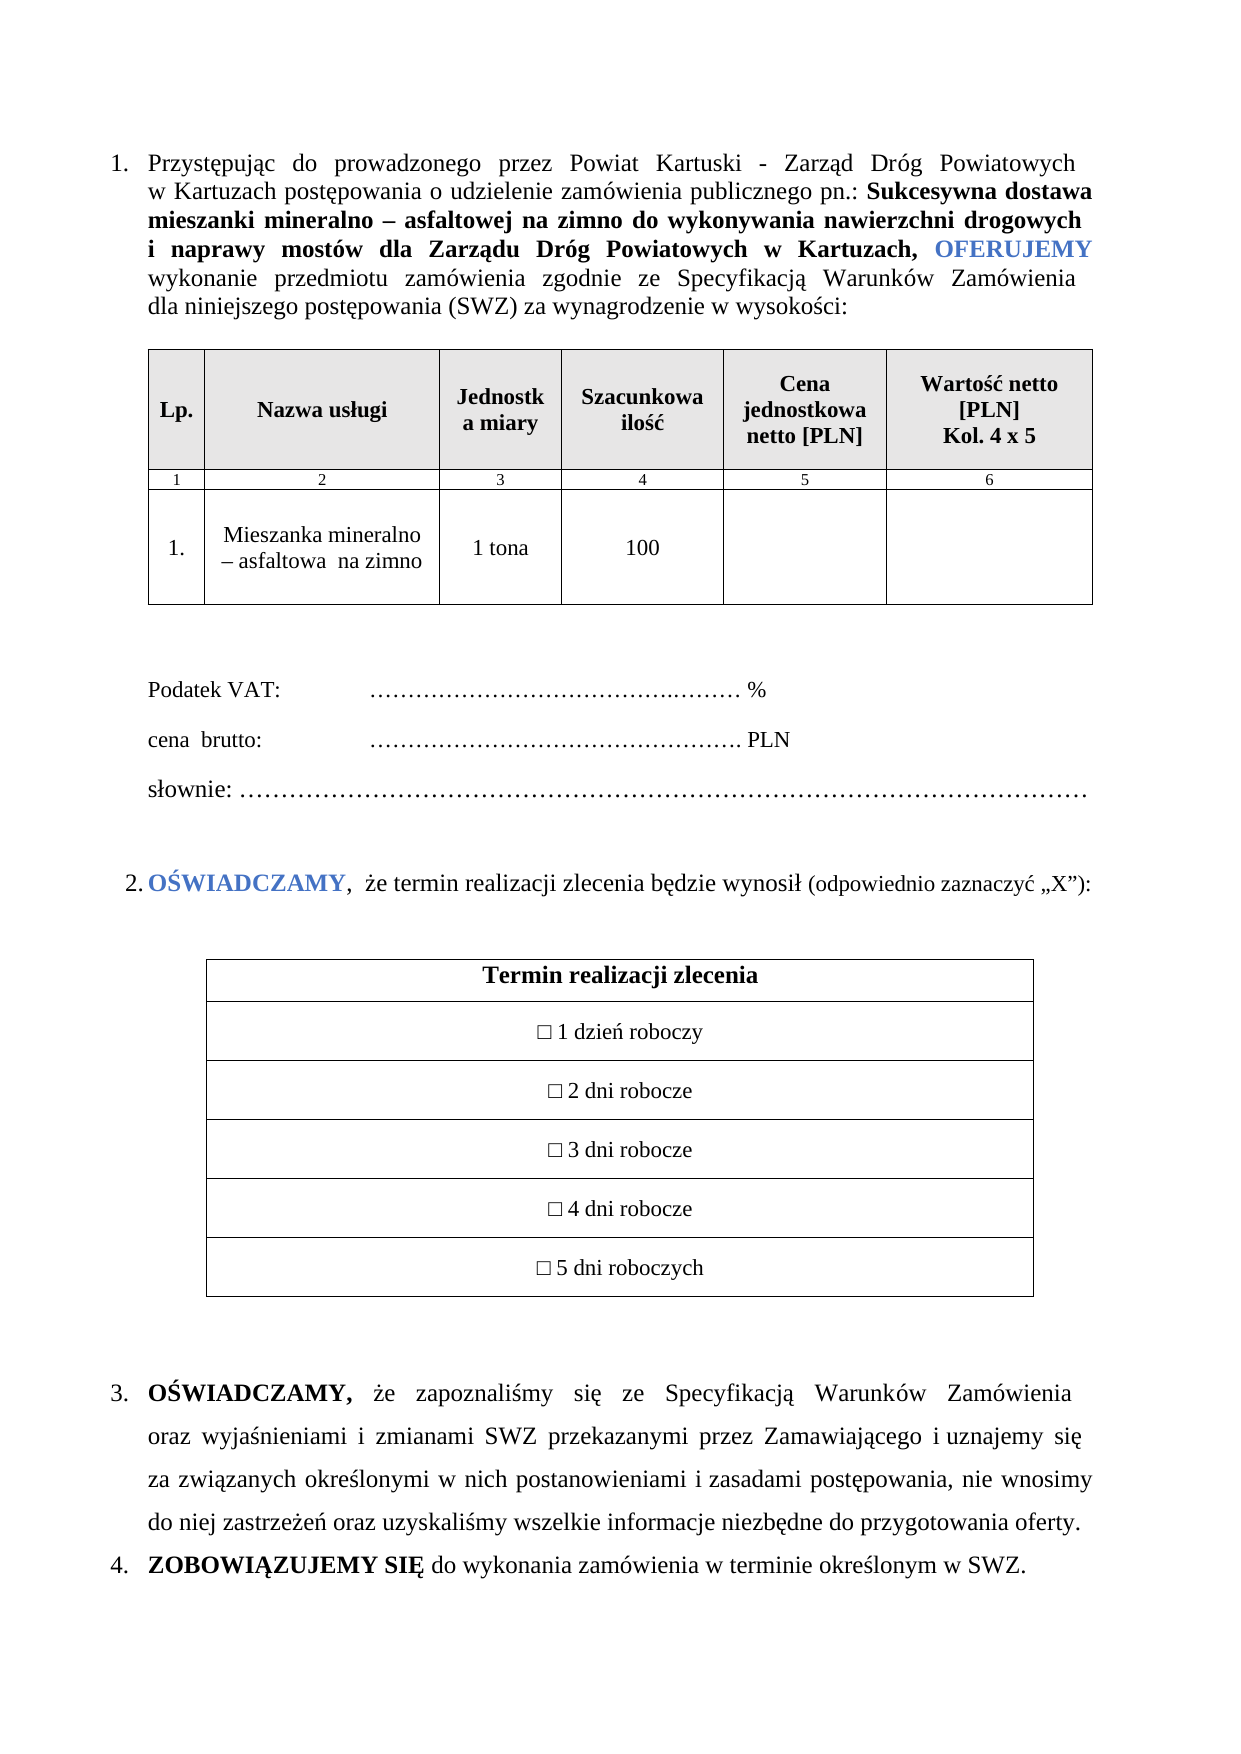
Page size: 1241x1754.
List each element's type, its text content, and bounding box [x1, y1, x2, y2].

table_cell 1. [149, 490, 204, 604]
table_cell □ 3 dni robocze [207, 1120, 1033, 1178]
table_cell 6 [887, 470, 1092, 489]
table_header Nazwa usługi [205, 350, 439, 469]
table_header Wartość netto [PLN] Kol. 4 x 5 [887, 350, 1092, 469]
table_header Lp. [149, 350, 204, 469]
text słownie: ………………………………………………………………………………………… [148, 768, 1093, 805]
table_cell □ 1 dzień roboczy [207, 1002, 1033, 1060]
list Przystępując do prowadzonego przez Powiat Kartuski - Zarząd Dróg Powiatowych w Kartuzach postępowania o udzielenie zamówienia publicznego pn.: Sukcesywna dostawa mieszanki mineralno – asfaltowej na zimno do wykonywania nawierzchni drogowych i naprawy mostów dla Zarządu Dróg Powiatowych w Kartuzach, OFERUJEMY wykonanie przedmiotu zamówienia zgodnie ze Specyfikacją Warunków Zamówienia dla niniejszego postępowania (SWZ) za wynagrodzenie w wysokości: [110, 148, 1093, 320]
text cena brutto: …………………………………………. PLN [148, 718, 1093, 755]
table_cell 3 [440, 470, 561, 489]
table_cell 2 [205, 470, 439, 489]
table_header Termin realizacji zlecenia [207, 960, 1033, 1001]
table_header Jednostka miary [440, 350, 561, 469]
table_cell □ 2 dni robocze [207, 1061, 1033, 1119]
table_cell 1 [149, 470, 204, 489]
table_cell 1 tona [440, 490, 561, 604]
table_cell [724, 490, 886, 604]
table_header Cena jednostkowa netto [PLN] [724, 350, 886, 469]
table_cell Mieszanka mineralno – asfaltowa na zimno [205, 490, 439, 604]
list OŚWIADCZAMY, że zapoznaliśmy się ze Specyfikacją Warunków Zamówienia oraz wyjaśnieniami i zmianami SWZ przekazanymi przez Zamawiającego i uznajemy się za związanych określonymi w nich postanowieniami i zasadami postępowania, nie wnosimy do niej zastrzeżeń oraz uzyskaliśmy wszelkie informacje niezbędne do przygotowania oferty. [110, 1378, 1093, 1536]
table_cell □ 5 dni roboczych [207, 1238, 1033, 1296]
table_cell [887, 490, 1092, 604]
list OŚWIADCZAMY, że termin realizacji zlecenia będzie wynosił (odpowiednio zaznaczyć „X”): [125, 868, 1093, 897]
table_cell 5 [724, 470, 886, 489]
table_cell 100 [562, 490, 723, 604]
text Podatek VAT: ………………………………….……… % [148, 668, 1093, 705]
table_header Szacunkowa ilość [562, 350, 723, 469]
list ZOBOWIĄZUJEMY SIĘ do wykonania zamówienia w terminie określonym w SWZ. [110, 1550, 1093, 1579]
table_cell 4 [562, 470, 723, 489]
table_cell □ 4 dni robocze [207, 1179, 1033, 1237]
